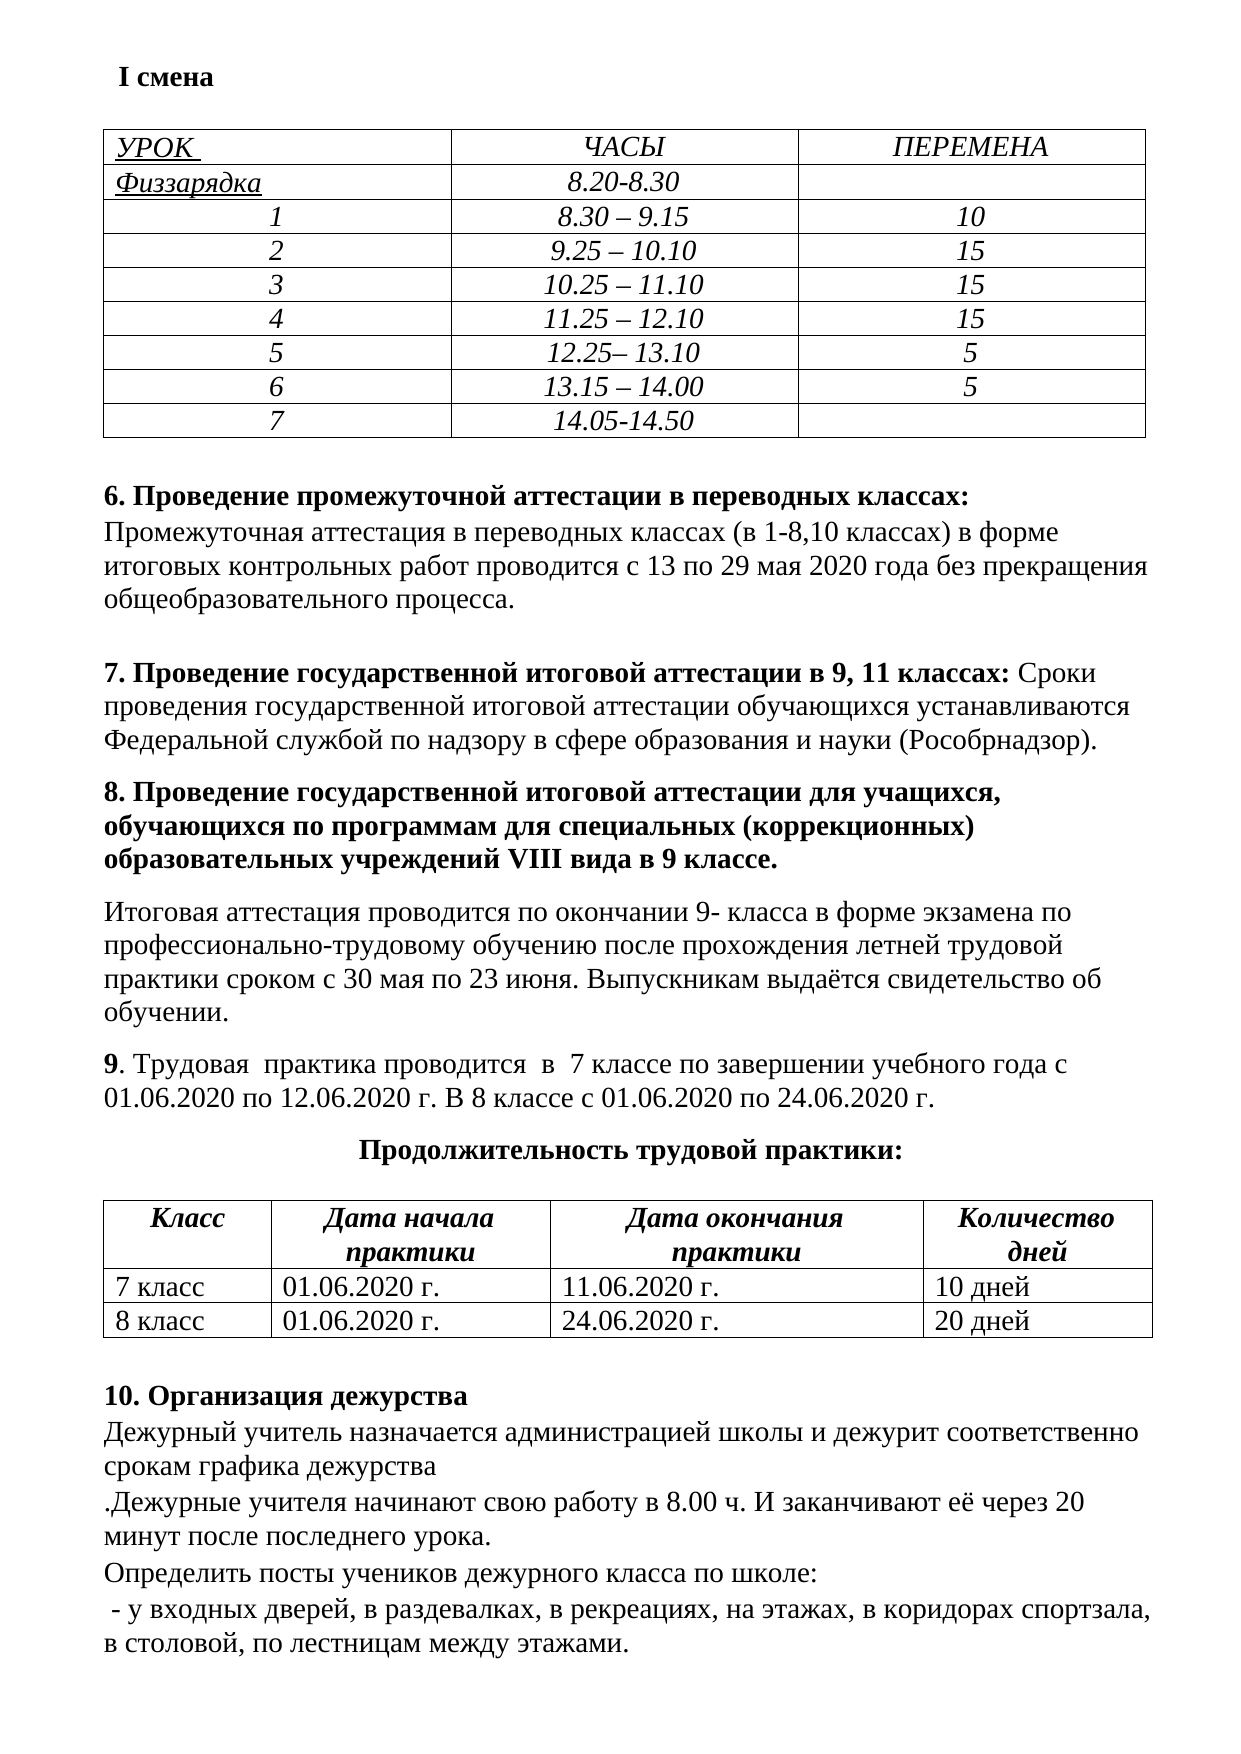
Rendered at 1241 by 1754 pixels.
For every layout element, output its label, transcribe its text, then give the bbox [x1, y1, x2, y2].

text 7. Проведение государственной итоговой аттестации в 9, 11 классах: Сроки проведения государственной итоговой аттестации обучающихся устанавливаются Федеральной службой по надзору в сфере образования и науки (Рособрнадзор). [103, 655, 1152, 756]
table_cell [799, 165, 809, 198]
table_cell 01.06.2020 г. [272, 1303, 550, 1337]
text - у входных дверей, в раздевалках, в рекреациях, на этажах, в коридорах спортзала, в столовой, по лестницам между этажами. [103, 1591, 1152, 1658]
table_header Дата окончания практики [551, 1201, 923, 1268]
table_header Класс [104, 1201, 271, 1268]
text Определить посты учеников дежурного класса по школе: [103, 1555, 1152, 1588]
text .Дежурные учителя начинают свою работу в 8.00 ч. И заканчивают её через 20 минут после последнего урока. [103, 1484, 1152, 1552]
text I смена [103, 59, 1152, 93]
table_header ПЕРЕМЕНА [799, 130, 1145, 164]
text 9. Трудовая практика проводится в 7 классе по завершении учебного года с 01.06.2020 по 12.06.2020 г. В 8 классе с 01.06.2020 по 24.06.2020 г. [103, 1047, 1152, 1114]
table_header ЧАСЫ [452, 130, 798, 164]
text Итоговая аттестация проводится по окончании 9- класса в форме экзамена по профессионально-трудовому обучению после прохождения летней трудовой практики сроком с 30 мая по 23 июня. Выпускникам выдаётся свидетельство об обучении. [103, 894, 1152, 1028]
table_cell 8 класс [104, 1303, 271, 1337]
table_cell 7 класс [104, 1269, 271, 1302]
table_cell [1134, 404, 1145, 437]
text 6. Проведение промежуточной аттестации в переводных классах: [103, 478, 1152, 511]
table_cell 24.06.2020 г. [551, 1303, 923, 1337]
text 8. Проведение государственной итоговой аттестации для учащихся, обучающихся по программам для специальных (коррекционных) образовательных учреждений VIII вида в 9 классе. [103, 774, 1152, 875]
table_cell 01.06.2020 г. [272, 1269, 550, 1302]
text Промежуточная аттестация в переводных классах (в 1-8,10 классах) в форме итоговых контрольных работ проводится с 13 по 29 мая 2020 года без прекращения общеобразовательного процесса. [103, 514, 1152, 615]
table_cell [1134, 165, 1145, 198]
text Продолжительность трудовой практики: [103, 1132, 1152, 1166]
table_cell 20 дней [924, 1303, 1152, 1337]
table_cell 10 дней [924, 1269, 1152, 1302]
table_cell [799, 404, 809, 437]
text Дежурный учитель назначается администрацией школы и дежурит соответственно срокам графика дежурства [103, 1414, 1152, 1481]
table_header Количество дней [924, 1201, 1152, 1268]
table_cell 11.06.2020 г. [551, 1269, 923, 1302]
text 10. Организация дежурства [103, 1378, 1152, 1411]
table_header Дата начала практики [272, 1201, 550, 1268]
